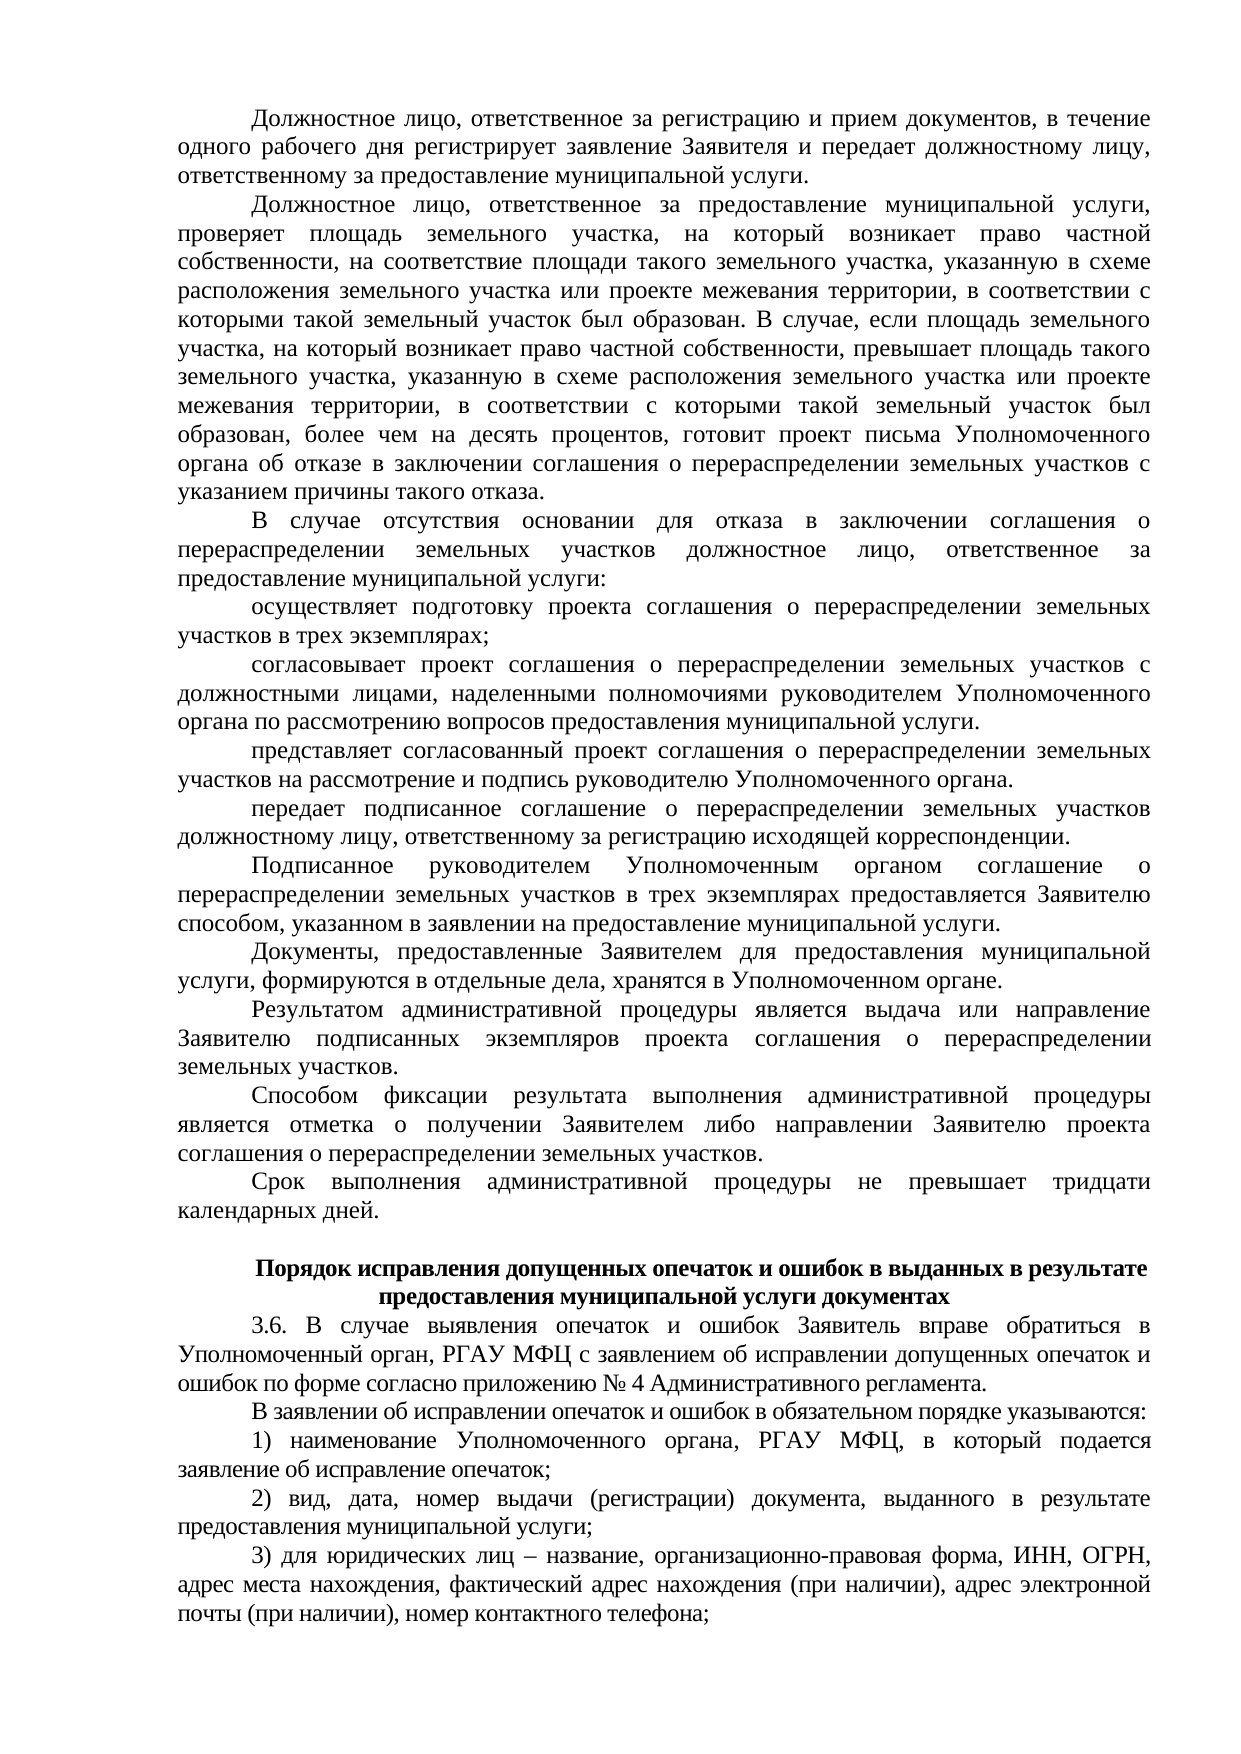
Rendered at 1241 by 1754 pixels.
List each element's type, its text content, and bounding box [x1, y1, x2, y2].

text 1) наименование Уполномоченного органа, РГАУ МФЦ, в который подается заявление об исправление опечаток; [177, 1425, 1152, 1483]
text Подписанное руководителем Уполномоченным органом соглашение о перераспределении земельных участков в трех экземплярах предоставляется Заявителю способом, указанном в заявлении на предоставление муниципальной услуги. [177, 850, 1152, 936]
text Срок выполнения административной процедуры не превышает тридцати календарных дней. [177, 1166, 1152, 1224]
text В заявлении об исправлении опечаток и ошибок в обязательном порядке указываются: [177, 1396, 1152, 1425]
text передает подписанное соглашение о перераспределении земельных участков должностному лицу, ответственному за регистрацию исходящей корреспонденции. [177, 793, 1152, 850]
text В случае отсутствия основании для отказа в заключении соглашения о перераспределении земельных участков должностное лицо, ответственное за предоставление муниципальной услуги: [177, 505, 1152, 591]
text 3) для юридических лиц – название, организационно-правовая форма, ИНН, ОГРН, адрес места нахождения, фактический адрес нахождения (при наличии), адрес электронной почты (при наличии), номер контактного телефона; [177, 1540, 1152, 1626]
text согласовывает проект соглашения о перераспределении земельных участков с должностными лицами, наделенными полномочиями руководителем Уполномоченного органа по рассмотрению вопросов предоставления муниципальной услуги. [177, 649, 1152, 735]
text осуществляет подготовку проекта соглашения о перераспределении земельных участков в трех экземплярах; [177, 591, 1152, 649]
text Порядок исправления допущенных опечаток и ошибок в выданных в результате предоставления муниципальной услуги документах [177, 1253, 1152, 1310]
text представляет согласованный проект соглашения о перераспределении земельных участков на рассмотрение и подпись руководителю Уполномоченного органа. [177, 735, 1152, 793]
text Документы, предоставленные Заявителем для предоставления муниципальной услуги, формируются в отдельные дела, хранятся в Уполномоченном органе. [177, 936, 1152, 994]
text Должностное лицо, ответственное за регистрацию и прием документов, в течение одного рабочего дня регистрирует заявление Заявителя и передает должностному лицу, ответственному за предоставление муниципальной услуги. [177, 103, 1152, 189]
text Должностное лицо, ответственное за предоставление муниципальной услуги, проверяет площадь земельного участка, на который возникает право частной собственности, на соответствие площади такого земельного участка, указанную в схеме расположения земельного участка или проекте межевания территории, в соответствии с которыми такой земельный участок был образован. В случае, если площадь земельного участка, на который возникает право частной собственности, превышает площадь такого земельного участка, указанную в схеме расположения земельного участка или проекте межевания территории, в соответствии с которыми такой земельный участок был образован, более чем на десять процентов, готовит проект письма Уполномоченного органа об отказе в заключении соглашения о перераспределении земельных участков с указанием причины такого отказа. [177, 189, 1152, 505]
text 2) вид, дата, номер выдачи (регистрации) документа, выданного в результате предоставления муниципальной услуги; [177, 1483, 1152, 1540]
text Результатом административной процедуры является выдача или направление Заявителю подписанных экземпляров проекта соглашения о перераспределении земельных участков. [177, 994, 1152, 1080]
text 3.6. В случае выявления опечаток и ошибок Заявитель вправе обратиться в Уполномоченный орган, РГАУ МФЦ с заявлением об исправлении допущенных опечаток и ошибок по форме согласно приложению № 4 Административного регламента. [177, 1310, 1152, 1396]
text Способом фиксации результата выполнения административной процедуры является отметка о получении Заявителем либо направлении Заявителю проекта соглашения о перераспределении земельных участков. [177, 1080, 1152, 1166]
